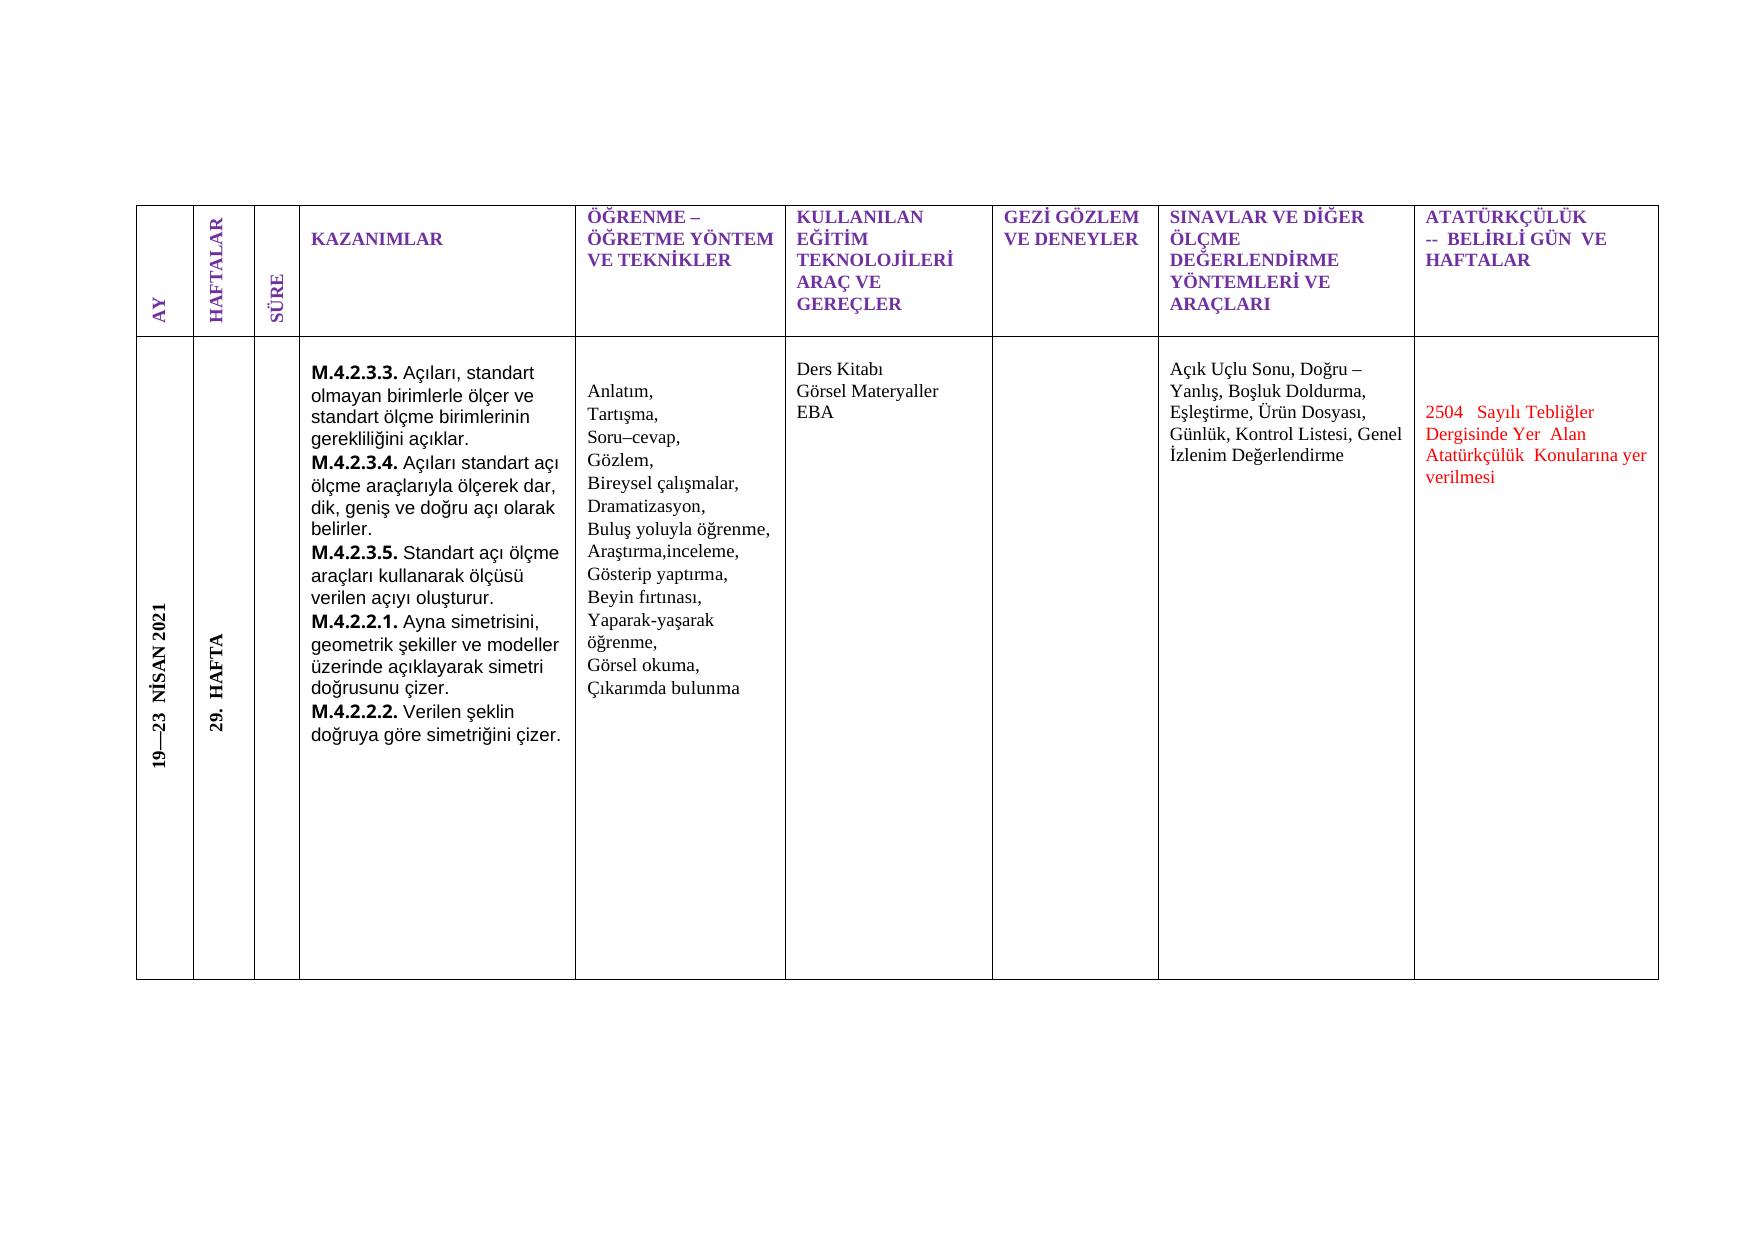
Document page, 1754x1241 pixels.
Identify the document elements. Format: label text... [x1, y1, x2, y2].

table_header KULLANILAN EĞİTİM TEKNOLOJİLERİ ARAÇ VE GEREÇLER [786, 206, 992, 336]
table_cell [993, 337, 1158, 978]
table_header ATATÜRKÇÜLÜK -- BELİRLİ GÜN VE HAFTALAR [1415, 206, 1658, 336]
table_header KAZANIMLAR [300, 206, 575, 336]
table_header HAFTALAR [194, 206, 254, 336]
table_cell Açık Uçlu Sonu, Doğru – Yanlış, Boşluk Doldurma, Eşleştirme, Ürün Dosyası, Günlük, Kontrol Listesi, Genel İzlenim Değerlendirme [1159, 337, 1414, 978]
table_cell M.4.2.3.3. Açıları, standart olmayan birimlerle ölçer ve standart ölçme birimlerinin gerekliliğini açıklar. M.4.2.3.4. Açıları standart açı ölçme araçlarıyla ölçerek dar, dik, geniş ve doğru açı olarak belirler. M.4.2.3.5. Standart açı ölçme araçları kullanarak ölçüsü verilen açıyı oluşturur. M.4.2.2.1. Ayna simetrisini, geometrik şekiller ve modeller üzerinde açıklayarak simetri doğrusunu çizer. M.4.2.2.2. Verilen şeklin doğruya göre simetriğini çizer. [300, 337, 575, 978]
table_header AY [137, 206, 193, 336]
table_header GEZİ GÖZLEM VE DENEYLER [993, 206, 1158, 336]
table_cell 29. HAFTA [194, 337, 254, 978]
table_header SINAVLAR VE DİĞER ÖLÇME DEĞERLENDİRME YÖNTEMLERİ VE ARAÇLARI [1159, 206, 1414, 336]
table_cell Ders Kitabı Görsel Materyaller EBA [786, 337, 992, 978]
table_cell 2504 Sayılı Tebliğler Dergisinde Yer Alan Atatürkçülük Konularına yer verilmesi [1415, 337, 1658, 978]
table_header SÜRE [255, 206, 299, 336]
table_cell [255, 337, 299, 978]
table_header ÖĞRENME –ÖĞRETME YÖNTEM VE TEKNİKLER [576, 206, 785, 336]
table_cell 19—23 NİSAN 2021 [137, 337, 193, 978]
